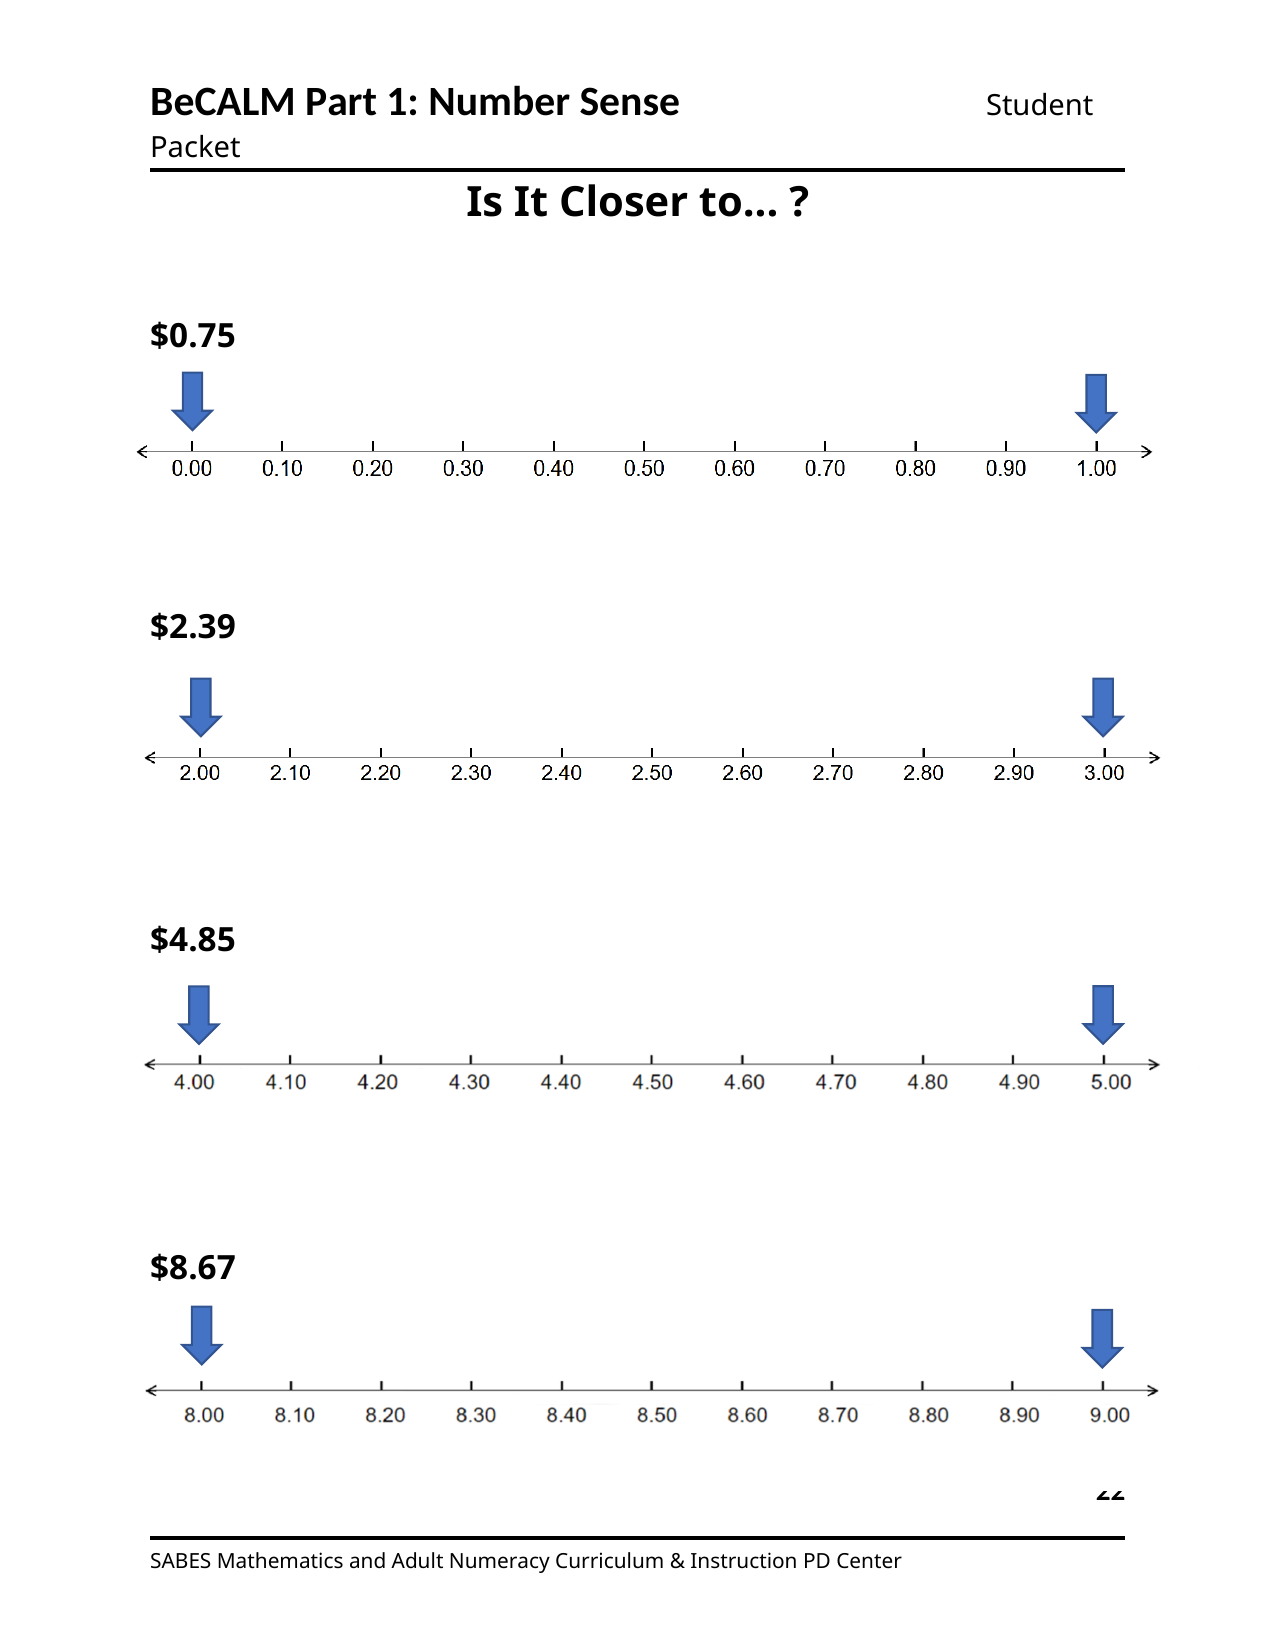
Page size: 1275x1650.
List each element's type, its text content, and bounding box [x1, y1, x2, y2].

text $0.75 [150, 312, 1125, 357]
text $2.39 [150, 603, 1125, 648]
text $4.85 [150, 916, 1125, 961]
picture [99, 1033, 1202, 1103]
picture [126, 680, 1198, 825]
title Is It Closer to... ? [150, 172, 1125, 229]
picture [121, 361, 1195, 512]
text $8.67 [150, 1244, 1125, 1289]
picture [107, 1359, 1193, 1491]
